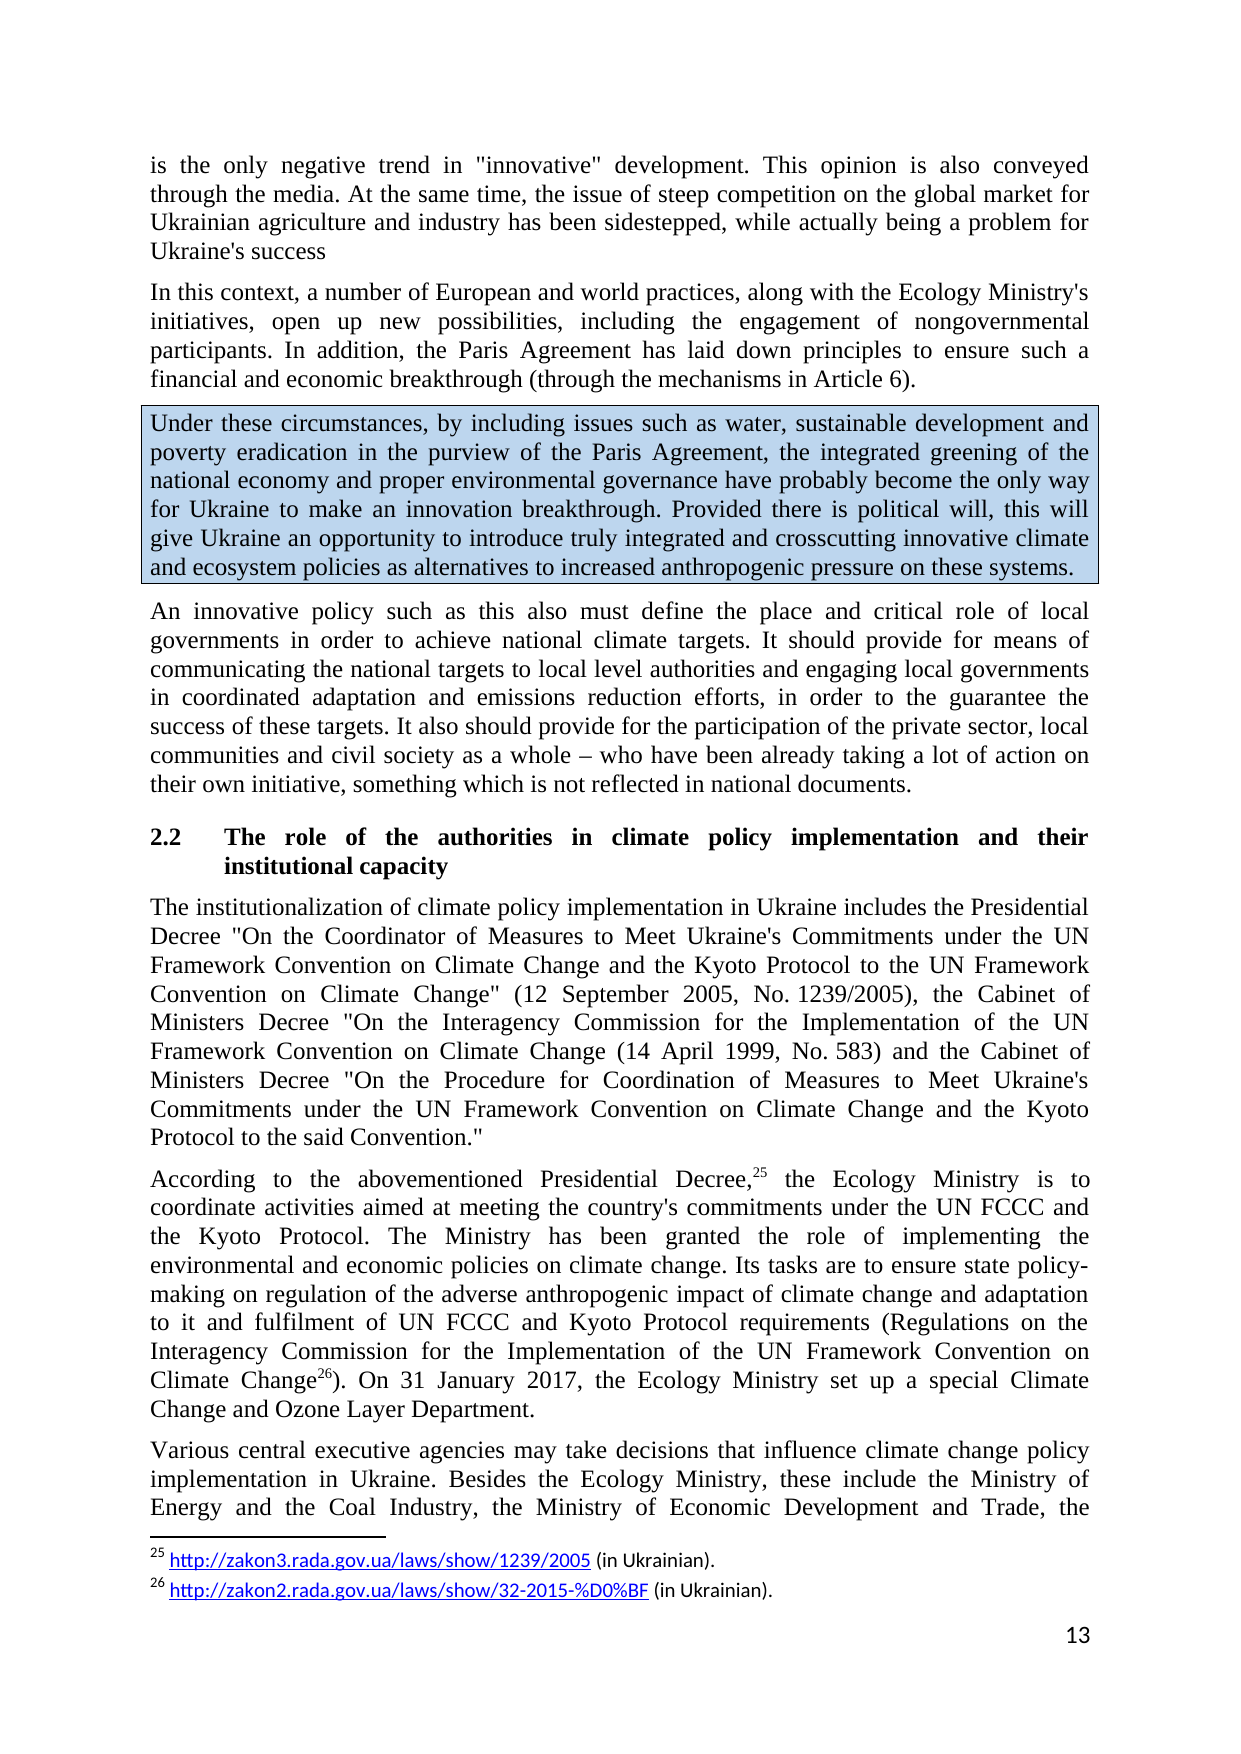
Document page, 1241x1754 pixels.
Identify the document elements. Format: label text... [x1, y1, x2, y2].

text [150, 1435, 1090, 1521]
subtitle 2.2 The role of the authorities in climate policy implementation and their institutional capacity [150, 822, 1090, 880]
text Under these circumstances, by including issues such as water, sustainable development and poverty eradication in the purview of the Paris Agreement, the integrated greening of the national economy and proper environmental governance have probably become the only way for Ukraine to make an innovation breakthrough. Provided there is political will, this will give Ukraine an opportunity to introduce truly integrated and crosscutting innovative climate and ecosystem policies as alternatives to increased anthropogenic pressure on these systems. [142, 406, 1098, 583]
text An innovative policy such as this also must define the place and critical role of local governments in order to achieve national climate targets. It should provide for means of communicating the national targets to local level authorities and engaging local governments in coordinated adaptation and emissions reduction efforts, in order to the guarantee the success of these targets. It also should provide for the participation of the private sector, local communities and civil society as a whole – who have been already taking a lot of action on their own initiative, something which is not reflected in national documents. [150, 596, 1090, 797]
text The institutionalization of climate policy implementation in Ukraine includes the Presidential Decree "On the Coordinator of Measures to Meet Ukraine's Commitments under the UN Framework Convention on Climate Change and the Kyoto Protocol to the UN Framework Convention on Climate Change" (12 September 2005, No. 1239/2005), the Cabinet of Ministers Decree "On the Interagency Commission for the Implementation of the UN Framework Convention on Climate Change (14 April 1999, No. 583) and the Cabinet of Ministers Decree "On the Procedure for Coordination of Measures to Meet Ukraine's Commitments under the UN Framework Convention on Climate Change and the Kyoto Protocol to the said Convention." [150, 892, 1090, 1151]
text In this context, a number of European and world practices, along with the Ecology Ministry's initiatives, open up new possibilities, including the engagement of nongovernmental participants. In addition, the Paris Agreement has laid down principles to ensure such a financial and economic breakthrough (through the mechanisms in Article 6). [150, 277, 1090, 392]
text According to the abovementioned Presidential Decree, the Ecology Ministry is to coordinate activities aimed at meeting the country's commitments under the UN FCCC and the Kyoto Protocol. The Ministry has been granted the role of implementing the environmental and economic policies on climate change. Its tasks are to ensure state policy-making on regulation of the adverse anthropogenic impact of climate change and adaptation to it and fulfilment of UN FCCC and Kyoto Protocol requirements (Regulations on the Interagency Commission for the Implementation of the UN Framework Convention on Climate Change). On 31 January 2017, the Ecology Ministry set up a special Climate Change and Ozone Layer Department. [150, 1164, 1090, 1422]
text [150, 150, 1090, 265]
